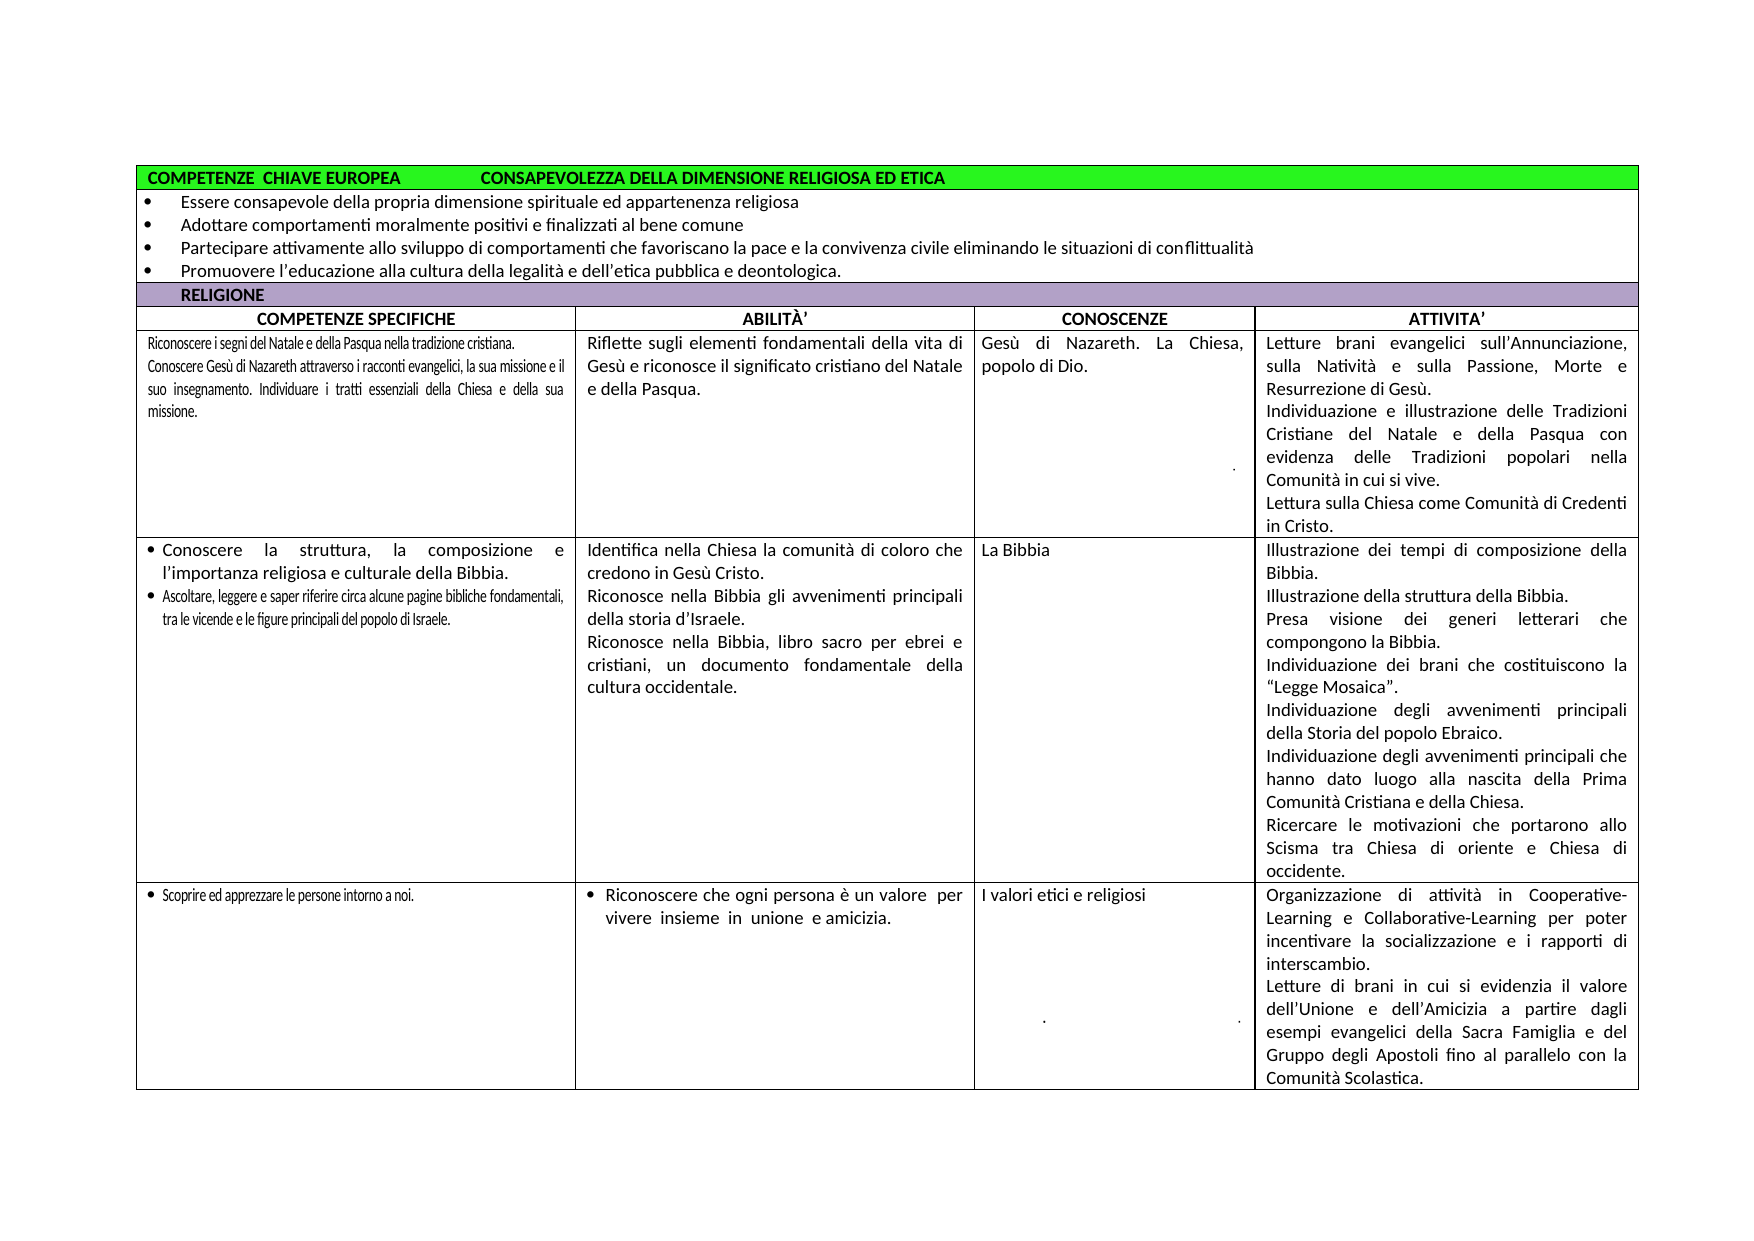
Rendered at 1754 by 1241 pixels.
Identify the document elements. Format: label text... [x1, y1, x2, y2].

table_cell Riconoscere che ogni persona è un valore per vivere insieme in unione e amicizia. [576, 883, 974, 1089]
table_cell CONOSCENZE [975, 307, 1254, 330]
table_cell Illustrazione dei tempi di composizione della Bibbia. Illustrazione della struttura della Bibbia. Presa visione dei generi letterari che compongono la Bibbia. Individuazione dei brani che costituiscono la “Legge Mosaica”. Individuazione degli avvenimenti principali della Storia del popolo Ebraico. Individuazione degli avvenimenti principali che hanno dato luogo alla nascita della Prima Comunità Cristiana e della Chiesa. Ricercare le motivazioni che portarono allo Scisma tra Chiesa di oriente e Chiesa di occidente. [1256, 538, 1638, 882]
table_cell Gesù di Nazareth. La Chiesa, popolo di Dio. [975, 331, 1254, 537]
table_cell Organizzazione di attività in Cooperative-Learning e Collaborative-Learning per poter incentivare la socializzazione e i rapporti di interscambio. Letture di brani in cui si evidenzia il valore dell’Unione e dell’Amicizia a partire dagli esempi evangelici della Sacra Famiglia e del Gruppo degli Apostoli fino al parallelo con la Comunità Scolastica. [1256, 883, 1638, 1089]
table_cell Abilità’ [576, 307, 974, 330]
table_cell Conoscere la struttura, la composizione e l’importanza religiosa e culturale della Bibbia. Ascoltare, leggere e saper riferire circa alcune pagine bibliche fondamentali, tra le vicende e le figure principali del popolo di Israele. [137, 538, 575, 882]
table_cell Letture brani evangelici sull’Annunciazione, sulla Natività e sulla Passione, Morte e Resurrezione di Gesù. Individuazione e illustrazione delle Tradizioni Cristiane del Natale e della Pasqua con evidenza delle Tradizioni popolari nella Comunità in cui si vive. Lettura sulla Chiesa come Comunità di Credenti in Cristo. [1256, 331, 1638, 537]
table_cell Scoprire ed apprezzare le persone intorno a noi. [137, 883, 575, 1089]
table_cell Essere consapevole della propria dimensione spirituale ed appartenenza religiosa Adottare comportamenti moralmente positivi e finalizzati al bene comune Partecipare attivamente allo sviluppo di comportamenti che favoriscano la pace e la convivenza civile eliminando le situazioni di conflittualità Promuovere l’educazione alla cultura della legalità e dell’etica pubblica e deontologica. [137, 190, 1638, 282]
table_cell RELIGIONE [137, 283, 1638, 306]
table_cell attivita’ [1256, 307, 1638, 330]
table_cell Riconoscere i segni del Natale e della Pasqua nella tradizione cristiana. Conoscere Gesù di Nazareth attraverso i racconti evangelici, la sua missione e il suo insegnamento. Individuare i tratti essenziali della Chiesa e della sua missione. [137, 331, 575, 537]
table_cell La Bibbia [975, 538, 1254, 882]
table_cell Identifica nella Chiesa la comunità di coloro che credono in Gesù Cristo. Riconosce nella Bibbia gli avvenimenti principali della storia d’Israele. Riconosce nella Bibbia, libro sacro per ebrei e cristiani, un documento fondamentale della cultura occidentale. [576, 538, 974, 882]
table_cell I valori etici e religiosi [975, 883, 1254, 1089]
table_cell Riflette sugli elementi fondamentali della vita di Gesù e riconosce il significato cristiano del Natale e della Pasqua. [576, 331, 974, 537]
table_header COMPETENZE CHIAVE EUROPEA CONSAPEVOLEZZA DELLA DIMENSIONE RELIGIOSA ED ETICA [137, 166, 1638, 189]
table_cell Competenze Specifiche [137, 307, 575, 330]
